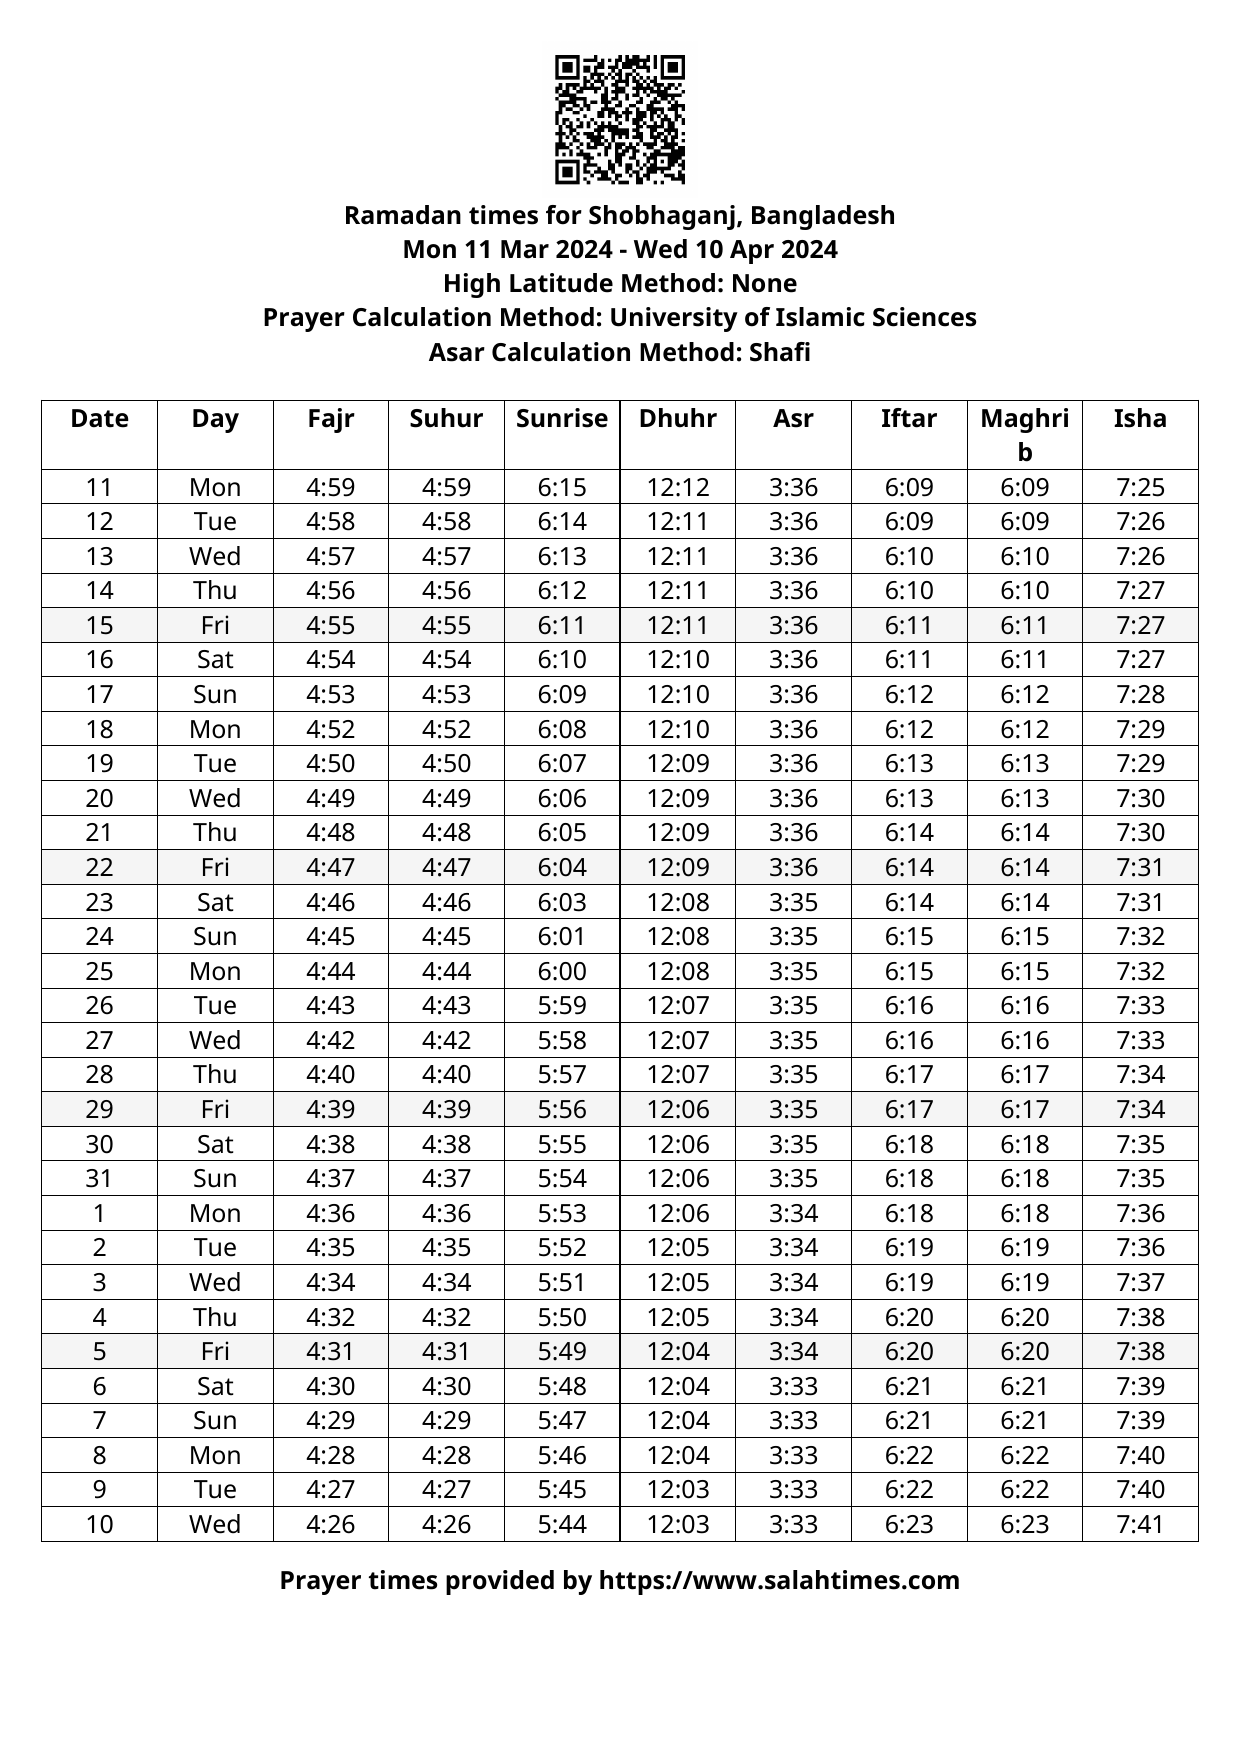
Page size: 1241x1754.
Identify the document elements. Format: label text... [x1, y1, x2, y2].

table_cell 4:36 [389, 1196, 504, 1229]
table_cell 4 [42, 1300, 157, 1333]
table_cell 3:35 [736, 1023, 851, 1057]
table_cell 5:52 [505, 1231, 619, 1264]
table_cell 5:48 [505, 1369, 619, 1402]
table_cell Fri [158, 850, 273, 884]
table_cell 6:18 [968, 1196, 1082, 1229]
table_cell 6:10 [852, 539, 967, 572]
table_cell 22 [42, 850, 157, 884]
table_cell 3:35 [736, 1127, 851, 1160]
table_cell 12:04 [621, 1334, 735, 1368]
table_cell Fri [158, 1334, 273, 1368]
table_cell 6:19 [968, 1231, 1082, 1264]
table_cell 10 [42, 1507, 157, 1541]
table_cell 4:59 [274, 470, 388, 503]
table_cell 6:22 [968, 1438, 1082, 1472]
table_cell 7:38 [1083, 1334, 1198, 1368]
table_cell 5:51 [505, 1265, 619, 1299]
table_cell 6:07 [505, 746, 619, 780]
table_cell 6:23 [968, 1507, 1082, 1541]
table_cell 4:39 [274, 1092, 388, 1126]
table_cell 5:49 [505, 1334, 619, 1368]
table_cell 7:36 [1083, 1231, 1198, 1264]
table_cell 7:31 [1083, 885, 1198, 918]
table_cell 30 [42, 1127, 157, 1160]
table_cell 12:11 [621, 608, 735, 642]
table_cell 3:33 [736, 1404, 851, 1437]
table_cell 6:17 [852, 1058, 967, 1091]
table_cell 3:36 [736, 574, 851, 607]
table_cell Mon [158, 1196, 273, 1229]
table_cell 4:57 [389, 539, 504, 572]
table_cell 3:35 [736, 954, 851, 987]
table_cell 14 [42, 574, 157, 607]
table_cell 6:21 [852, 1404, 967, 1437]
table_cell 6:10 [968, 574, 1082, 607]
table_cell Wed [158, 781, 273, 814]
table_cell 6:19 [852, 1265, 967, 1299]
table_cell 12:05 [621, 1300, 735, 1333]
table_cell 7:30 [1083, 781, 1198, 814]
table_cell 6:18 [852, 1196, 967, 1229]
table_cell 7:37 [1083, 1265, 1198, 1299]
table_cell 6:18 [968, 1161, 1082, 1195]
table_cell 4:49 [274, 781, 388, 814]
table_cell 7:39 [1083, 1369, 1198, 1402]
table_cell Mon [158, 954, 273, 987]
table_cell 6:22 [852, 1473, 967, 1506]
table_cell 12:11 [621, 539, 735, 572]
table_cell Sun [158, 1161, 273, 1195]
table_cell 12:11 [621, 574, 735, 607]
table_cell 6:23 [852, 1507, 967, 1541]
table_cell 5:50 [505, 1300, 619, 1333]
table_cell 4:58 [389, 504, 504, 538]
table_header Suhur [389, 401, 504, 469]
table_cell 4:47 [274, 850, 388, 884]
table_cell 3:35 [736, 989, 851, 1022]
table_cell 7:26 [1083, 539, 1198, 572]
table_cell 12:04 [621, 1404, 735, 1437]
table_cell 12:06 [621, 1196, 735, 1229]
table_cell 12:04 [621, 1369, 735, 1402]
table_cell 6:10 [852, 574, 967, 607]
table_cell 6:13 [505, 539, 619, 572]
table_cell 12:08 [621, 954, 735, 987]
table_cell 7:32 [1083, 954, 1198, 987]
table_cell 6:14 [852, 850, 967, 884]
table_cell 7:30 [1083, 816, 1198, 849]
table_cell 4:48 [274, 816, 388, 849]
table_cell 8 [42, 1438, 157, 1472]
table_cell Sat [158, 643, 273, 676]
table_cell 6:16 [852, 989, 967, 1022]
text High Latitude Method: None [42, 266, 1198, 300]
table_cell 2 [42, 1231, 157, 1264]
table_cell 28 [42, 1058, 157, 1091]
table_cell 7:28 [1083, 677, 1198, 711]
table_cell 6:12 [852, 712, 967, 745]
table_header Dhuhr [621, 401, 735, 469]
table_cell 15 [42, 608, 157, 642]
table_cell 12:07 [621, 989, 735, 1022]
table_cell 6:00 [505, 954, 619, 987]
table_cell 6:11 [852, 608, 967, 642]
table_cell 12:10 [621, 677, 735, 711]
table_cell 12:12 [621, 470, 735, 503]
table_cell 11 [42, 470, 157, 503]
table_cell 4:53 [274, 677, 388, 711]
table_cell 6:11 [505, 608, 619, 642]
table_cell 6:15 [505, 470, 619, 503]
table_cell 4:46 [389, 885, 504, 918]
table_cell 3:36 [736, 712, 851, 745]
table_cell 4:28 [274, 1438, 388, 1472]
table_cell 6:09 [968, 504, 1082, 538]
table_cell 6:10 [968, 539, 1082, 572]
table_cell 6:19 [852, 1231, 967, 1264]
table_cell 7:26 [1083, 504, 1198, 538]
table_cell Thu [158, 816, 273, 849]
table_cell 7:31 [1083, 850, 1198, 884]
table_cell 6:15 [968, 919, 1082, 953]
table_cell 4:50 [389, 746, 504, 780]
table_cell 5:57 [505, 1058, 619, 1091]
table_cell 24 [42, 919, 157, 953]
table_cell 4:43 [274, 989, 388, 1022]
table_header Iftar [852, 401, 967, 469]
table_cell 6:09 [852, 470, 967, 503]
table_cell 3:33 [736, 1473, 851, 1506]
table_cell 7:38 [1083, 1300, 1198, 1333]
table_cell 27 [42, 1023, 157, 1057]
table_cell 3:36 [736, 608, 851, 642]
table_cell 7:27 [1083, 643, 1198, 676]
picture [542, 41, 699, 198]
table_cell 6:08 [505, 712, 619, 745]
table_cell 4:55 [274, 608, 388, 642]
table_cell 4:42 [389, 1023, 504, 1057]
table_cell 5:45 [505, 1473, 619, 1506]
table_cell 3:34 [736, 1231, 851, 1264]
table_cell 4:26 [389, 1507, 504, 1541]
table_cell 6:01 [505, 919, 619, 953]
table_cell 6:16 [968, 989, 1082, 1022]
table_cell 6:12 [968, 712, 1082, 745]
table_cell 12:10 [621, 643, 735, 676]
table_cell Tue [158, 746, 273, 780]
table_cell 3:35 [736, 919, 851, 953]
table_cell 7:41 [1083, 1507, 1198, 1541]
table_cell Wed [158, 1265, 273, 1299]
table_cell 12:09 [621, 781, 735, 814]
table_cell 6:14 [968, 885, 1082, 918]
table_cell Fri [158, 608, 273, 642]
table_cell 5:47 [505, 1404, 619, 1437]
table_cell 18 [42, 712, 157, 745]
table_cell 6:14 [852, 885, 967, 918]
table_cell 5:46 [505, 1438, 619, 1472]
text Prayer times provided by https://www.salahtimes.com [42, 1563, 1198, 1597]
table_cell 3:36 [736, 746, 851, 780]
table_header Isha [1083, 401, 1198, 469]
table_cell 4:31 [389, 1334, 504, 1368]
table_cell 4:34 [389, 1265, 504, 1299]
table_cell 6:15 [852, 919, 967, 953]
table_cell 6:04 [505, 850, 619, 884]
table_cell 4:48 [389, 816, 504, 849]
table_cell 12:05 [621, 1265, 735, 1299]
table_cell 7:32 [1083, 919, 1198, 953]
table_cell 5 [42, 1334, 157, 1368]
table_cell 23 [42, 885, 157, 918]
table_cell 6:13 [852, 781, 967, 814]
text Ramadan times for Shobhaganj, Bangladesh [42, 198, 1198, 232]
text Mon 11 Mar 2024 - Wed 10 Apr 2024 [42, 232, 1198, 266]
table_cell Mon [158, 1438, 273, 1472]
table_cell 6:16 [968, 1023, 1082, 1057]
table_cell 6:17 [968, 1092, 1082, 1126]
table_cell 21 [42, 816, 157, 849]
table_cell 6:14 [968, 850, 1082, 884]
table_cell 6:13 [968, 781, 1082, 814]
table_header Date [42, 401, 157, 469]
table_cell 5:58 [505, 1023, 619, 1057]
table_cell 4:28 [389, 1438, 504, 1472]
table_header Asr [736, 401, 851, 469]
table_cell 4:26 [274, 1507, 388, 1541]
table_cell 6:20 [968, 1334, 1082, 1368]
table_cell 7:40 [1083, 1473, 1198, 1506]
table_cell 7:29 [1083, 746, 1198, 780]
table_cell 4:58 [274, 504, 388, 538]
table_cell 3:34 [736, 1196, 851, 1229]
table_cell Wed [158, 539, 273, 572]
table_cell 3:34 [736, 1334, 851, 1368]
table_cell 4:38 [389, 1127, 504, 1160]
table_cell 3:35 [736, 1161, 851, 1195]
table_cell 12:11 [621, 504, 735, 538]
table_cell 3:34 [736, 1265, 851, 1299]
table_cell 4:30 [274, 1369, 388, 1402]
table_cell 4:36 [274, 1196, 388, 1229]
table_cell 6:21 [968, 1369, 1082, 1402]
table_cell 6:11 [968, 608, 1082, 642]
table_cell 3:36 [736, 643, 851, 676]
table_cell 4:59 [389, 470, 504, 503]
table_cell 7:34 [1083, 1058, 1198, 1091]
table_header Fajr [274, 401, 388, 469]
table_cell 12:06 [621, 1161, 735, 1195]
table_cell 6:20 [852, 1300, 967, 1333]
table_cell Wed [158, 1023, 273, 1057]
table_cell 4:34 [274, 1265, 388, 1299]
table_cell 6:17 [852, 1092, 967, 1126]
table_cell 4:45 [274, 919, 388, 953]
table_cell 4:38 [274, 1127, 388, 1160]
table_cell 6:21 [968, 1404, 1082, 1437]
table_cell 3:35 [736, 885, 851, 918]
table_cell 3:36 [736, 850, 851, 884]
table_cell 12:03 [621, 1473, 735, 1506]
table_cell 4:39 [389, 1092, 504, 1126]
table_cell 7:35 [1083, 1161, 1198, 1195]
table_cell 4:35 [274, 1231, 388, 1264]
table_cell 6:15 [968, 954, 1082, 987]
table_cell Sat [158, 885, 273, 918]
table_cell 4:56 [389, 574, 504, 607]
text Prayer Calculation Method: University of Islamic Sciences [42, 300, 1198, 334]
table_cell Mon [158, 470, 273, 503]
table_cell 12:08 [621, 919, 735, 953]
table_cell 6:21 [852, 1369, 967, 1402]
table_cell 4:53 [389, 677, 504, 711]
table_cell 4:31 [274, 1334, 388, 1368]
table_cell 6:05 [505, 816, 619, 849]
table_cell 7:34 [1083, 1092, 1198, 1126]
table_cell 6:11 [852, 643, 967, 676]
table_cell 6:09 [968, 470, 1082, 503]
table_cell 4:55 [389, 608, 504, 642]
table_cell 4:44 [389, 954, 504, 987]
table_cell 4:54 [389, 643, 504, 676]
table_cell 16 [42, 643, 157, 676]
table_cell 6:12 [505, 574, 619, 607]
table_cell 4:27 [389, 1473, 504, 1506]
table_cell 17 [42, 677, 157, 711]
table_cell Tue [158, 989, 273, 1022]
table_cell 4:45 [389, 919, 504, 953]
table_cell 4:49 [389, 781, 504, 814]
table_cell 20 [42, 781, 157, 814]
table_cell 5:59 [505, 989, 619, 1022]
table_cell 3:36 [736, 781, 851, 814]
table_cell 7 [42, 1404, 157, 1437]
table_cell Mon [158, 712, 273, 745]
table_cell 3:36 [736, 816, 851, 849]
table_cell 7:33 [1083, 1023, 1198, 1057]
table_cell Thu [158, 574, 273, 607]
table_cell 6:06 [505, 781, 619, 814]
table_cell 6 [42, 1369, 157, 1402]
table_cell 4:43 [389, 989, 504, 1022]
table_cell 3 [42, 1265, 157, 1299]
table_cell 6:20 [852, 1334, 967, 1368]
table_cell 5:44 [505, 1507, 619, 1541]
table_cell 7:40 [1083, 1438, 1198, 1472]
table_cell 6:12 [852, 677, 967, 711]
table_cell Tue [158, 1231, 273, 1264]
table_cell 4:42 [274, 1023, 388, 1057]
table_cell 4:37 [389, 1161, 504, 1195]
table_cell 31 [42, 1161, 157, 1195]
table_cell 5:53 [505, 1196, 619, 1229]
text Asar Calculation Method: Shafi [42, 334, 1198, 368]
table_cell 6:09 [852, 504, 967, 538]
table_cell 4:54 [274, 643, 388, 676]
table_cell 12:08 [621, 885, 735, 918]
table_cell 6:22 [968, 1473, 1082, 1506]
table_cell 3:33 [736, 1438, 851, 1472]
table_cell 25 [42, 954, 157, 987]
table_cell 4:57 [274, 539, 388, 572]
table_cell 3:34 [736, 1300, 851, 1333]
table_cell Sat [158, 1127, 273, 1160]
table_cell 6:18 [968, 1127, 1082, 1160]
table_cell 6:16 [852, 1023, 967, 1057]
table_cell 12:09 [621, 850, 735, 884]
table_cell 7:35 [1083, 1127, 1198, 1160]
table_cell 3:36 [736, 677, 851, 711]
table_cell Sun [158, 677, 273, 711]
table_cell 4:44 [274, 954, 388, 987]
table_cell 26 [42, 989, 157, 1022]
table_cell 4:56 [274, 574, 388, 607]
table_cell 12:10 [621, 712, 735, 745]
table_cell 3:35 [736, 1058, 851, 1091]
table_cell 4:52 [274, 712, 388, 745]
table_cell 4:35 [389, 1231, 504, 1264]
table_cell 6:17 [968, 1058, 1082, 1091]
table_cell 3:33 [736, 1507, 851, 1541]
table_cell 3:33 [736, 1369, 851, 1402]
table_cell 7:33 [1083, 989, 1198, 1022]
table_cell 6:18 [852, 1161, 967, 1195]
table_cell 4:29 [274, 1404, 388, 1437]
table_cell 7:39 [1083, 1404, 1198, 1437]
table_cell 9 [42, 1473, 157, 1506]
table_cell 6:20 [968, 1300, 1082, 1333]
table_cell 6:19 [968, 1265, 1082, 1299]
table_cell 12:05 [621, 1231, 735, 1264]
table_cell 7:27 [1083, 574, 1198, 607]
table_cell 7:29 [1083, 712, 1198, 745]
table_header Day [158, 401, 273, 469]
table_cell 6:13 [968, 746, 1082, 780]
table_cell 6:14 [505, 504, 619, 538]
table_header Sunrise [505, 401, 619, 469]
table_cell 6:14 [852, 816, 967, 849]
table_cell Tue [158, 504, 273, 538]
table_cell 6:10 [505, 643, 619, 676]
table_cell 6:11 [968, 643, 1082, 676]
table_cell 4:29 [389, 1404, 504, 1437]
table_cell 7:36 [1083, 1196, 1198, 1229]
table_cell 29 [42, 1092, 157, 1126]
table_cell 13 [42, 539, 157, 572]
table_cell 12:06 [621, 1127, 735, 1160]
table_cell 4:52 [389, 712, 504, 745]
table_cell 3:36 [736, 470, 851, 503]
table_cell 6:14 [968, 816, 1082, 849]
table_cell Tue [158, 1473, 273, 1506]
table_cell 4:47 [389, 850, 504, 884]
table_cell 12:07 [621, 1058, 735, 1091]
table_cell 3:35 [736, 1092, 851, 1126]
table_cell 1 [42, 1196, 157, 1229]
table_cell Sun [158, 919, 273, 953]
table_cell 4:40 [274, 1058, 388, 1091]
table_cell 4:27 [274, 1473, 388, 1506]
table_cell 4:30 [389, 1369, 504, 1402]
table_cell 5:56 [505, 1092, 619, 1126]
table_cell 5:55 [505, 1127, 619, 1160]
table_cell 6:12 [968, 677, 1082, 711]
table_cell Thu [158, 1058, 273, 1091]
table_cell 7:25 [1083, 470, 1198, 503]
table_cell 12 [42, 504, 157, 538]
table_cell Sat [158, 1369, 273, 1402]
table_cell 12:06 [621, 1092, 735, 1126]
table_cell 6:18 [852, 1127, 967, 1160]
table_cell 12:07 [621, 1023, 735, 1057]
table_cell Wed [158, 1507, 273, 1541]
table_cell 4:37 [274, 1161, 388, 1195]
table_cell 7:27 [1083, 608, 1198, 642]
table_cell 12:03 [621, 1507, 735, 1541]
table_cell 4:32 [274, 1300, 388, 1333]
table_cell 19 [42, 746, 157, 780]
table_cell 3:36 [736, 504, 851, 538]
table_cell 5:54 [505, 1161, 619, 1195]
table_cell Sun [158, 1404, 273, 1437]
table_cell 4:50 [274, 746, 388, 780]
table_cell 12:04 [621, 1438, 735, 1472]
table_cell Thu [158, 1300, 273, 1333]
table_cell 6:13 [852, 746, 967, 780]
table_cell 6:22 [852, 1438, 967, 1472]
table_cell 6:03 [505, 885, 619, 918]
table_header Maghrib [968, 401, 1082, 469]
table_cell 4:40 [389, 1058, 504, 1091]
table_cell 12:09 [621, 746, 735, 780]
table_cell 12:09 [621, 816, 735, 849]
table_cell 3:36 [736, 539, 851, 572]
table_cell 6:09 [505, 677, 619, 711]
table_cell 6:15 [852, 954, 967, 987]
table_cell 4:46 [274, 885, 388, 918]
table_cell 4:32 [389, 1300, 504, 1333]
table_cell Fri [158, 1092, 273, 1126]
